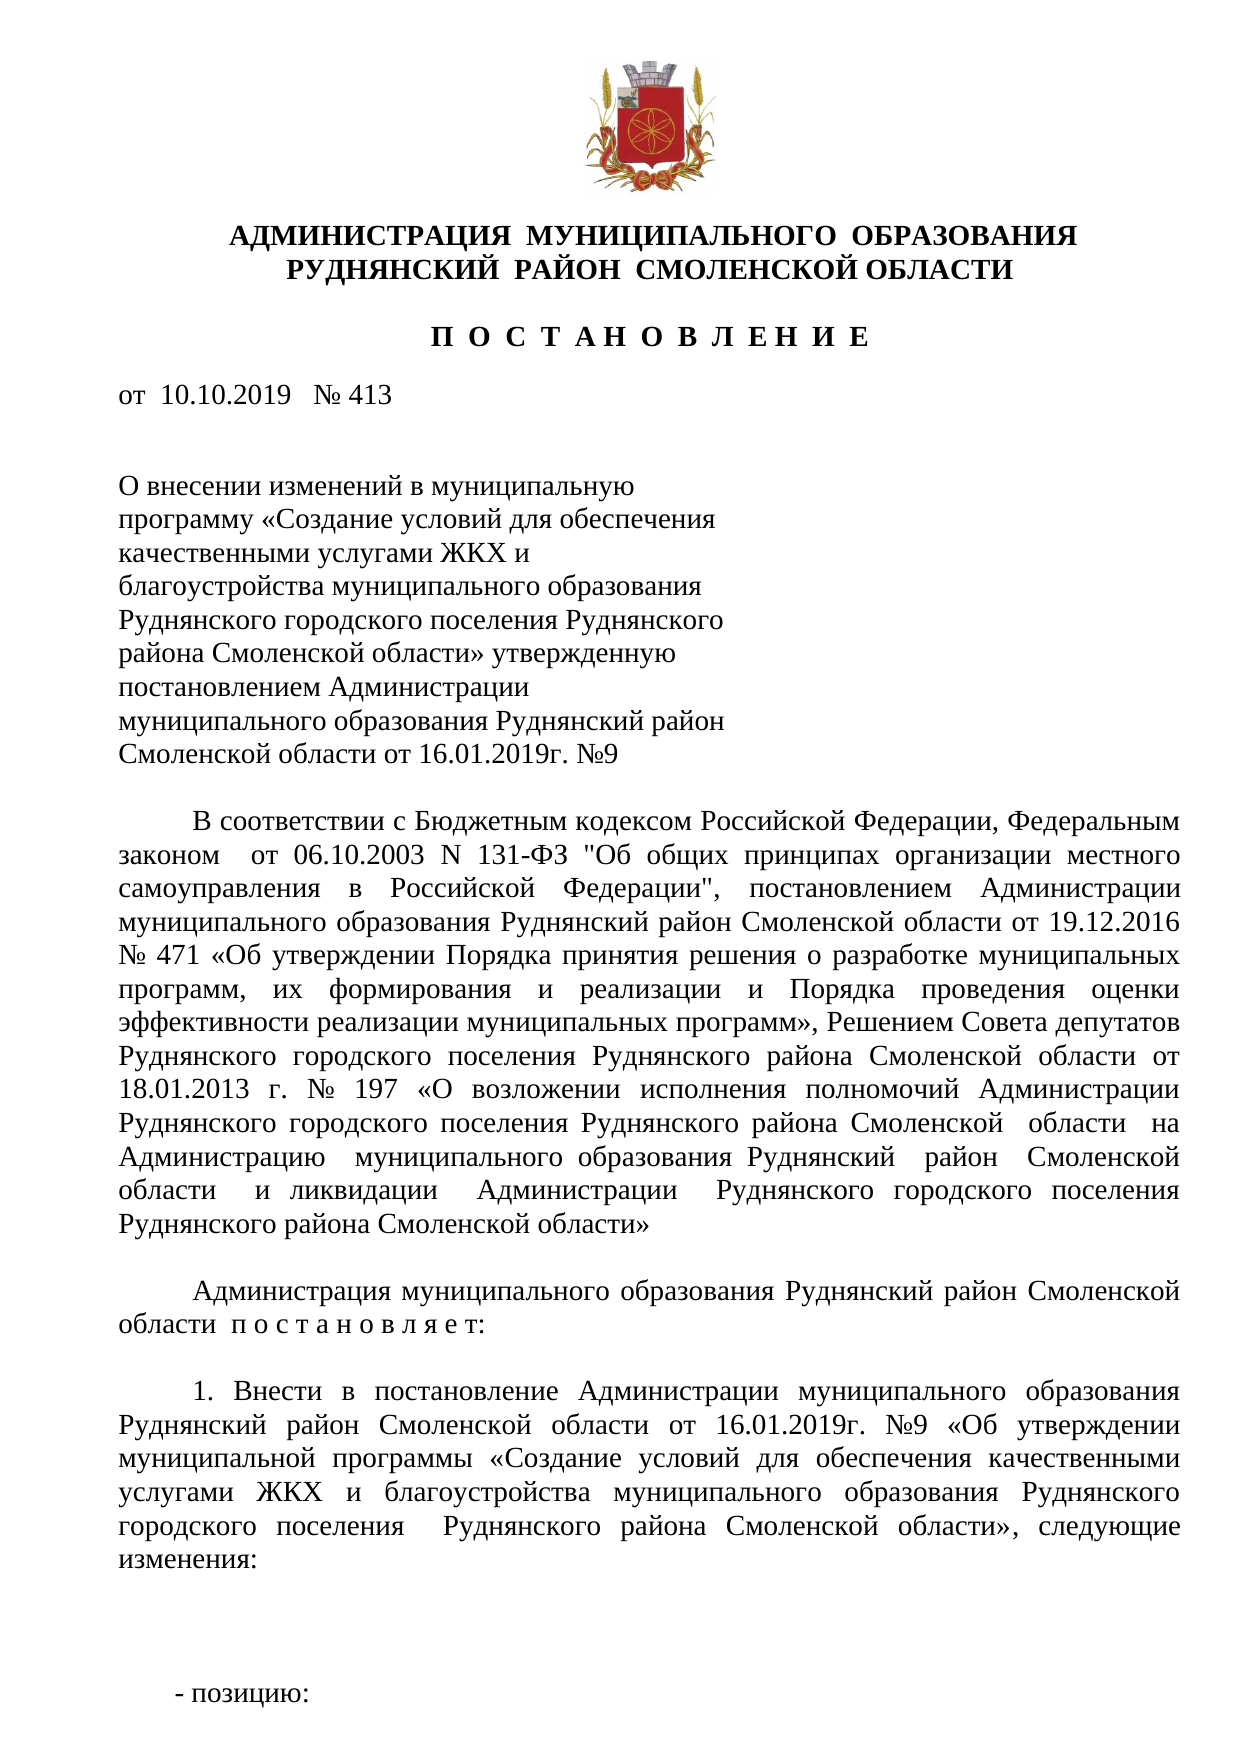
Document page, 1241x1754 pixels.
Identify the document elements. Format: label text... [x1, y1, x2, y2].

title О внесении изменений в муниципальную программу «Создание условий для обеспечения качественными услугами ЖКХ и благоустройства муниципального образования Руднянского городского поселения Руднянского района Смоленской области» утвержденную постановлением Администрации муниципального образования Руднянский район Смоленской области от 16.01.2019г. №9 [118, 468, 738, 770]
text РУДНЯНСКИЙ РАЙОН СМОЛЕНСКОЙ ОБЛАСТИ [118, 252, 1181, 286]
text В соответствии с Бюджетным кодексом Российской Федерации, Федеральным законом от 06.10.2003 N 131-ФЗ "Об общих принципах организации местного самоуправления в Российской Федерации", постановлением Администрации муниципального образования Руднянский район Смоленской области от 19.12.2016 № 471 «Об утверждении Порядка принятия решения о разработке муниципальных программ, их формирования и реализации и Порядка проведения оценки эффективности реализации муниципальных программ», Решением Совета депутатов Руднянского городского поселения Руднянского района Смоленской области от 18.01.2013 г. № 197 «О возложении исполнения полномочий Администрации Руднянского городского поселения Руднянского района Смоленской области на Администрацию муниципального образования Руднянский район Смоленской области и ликвидации Администрации Руднянского городского поселения Руднянского района Смоленской области» [118, 803, 1181, 1239]
text АДМИНИСТРАЦИЯ МУНИЦИПАЛЬНОГО ОБРАЗОВАНИЯ [118, 218, 1181, 252]
picture [582, 59, 717, 195]
text Администрация муниципального образования Руднянский район Смоленской области п о с т а н о в л я е т: [118, 1273, 1181, 1340]
text 1. Внести в постановление Администрации муниципального образования Руднянский район Смоленской области от 16.01.2019г. №9 «Об утверждении муниципальной программы «Создание условий для обеспечения качественными услугами ЖКХ и благоустройства муниципального образования Руднянского городского поселения Руднянского района Смоленской области», следующие изменения: [118, 1373, 1181, 1575]
text - позицию: [118, 1675, 1181, 1709]
text от 10.10.2019 № 413 [118, 377, 1181, 410]
text П О С Т А Н О В Л Е Н И Е [118, 319, 1181, 353]
